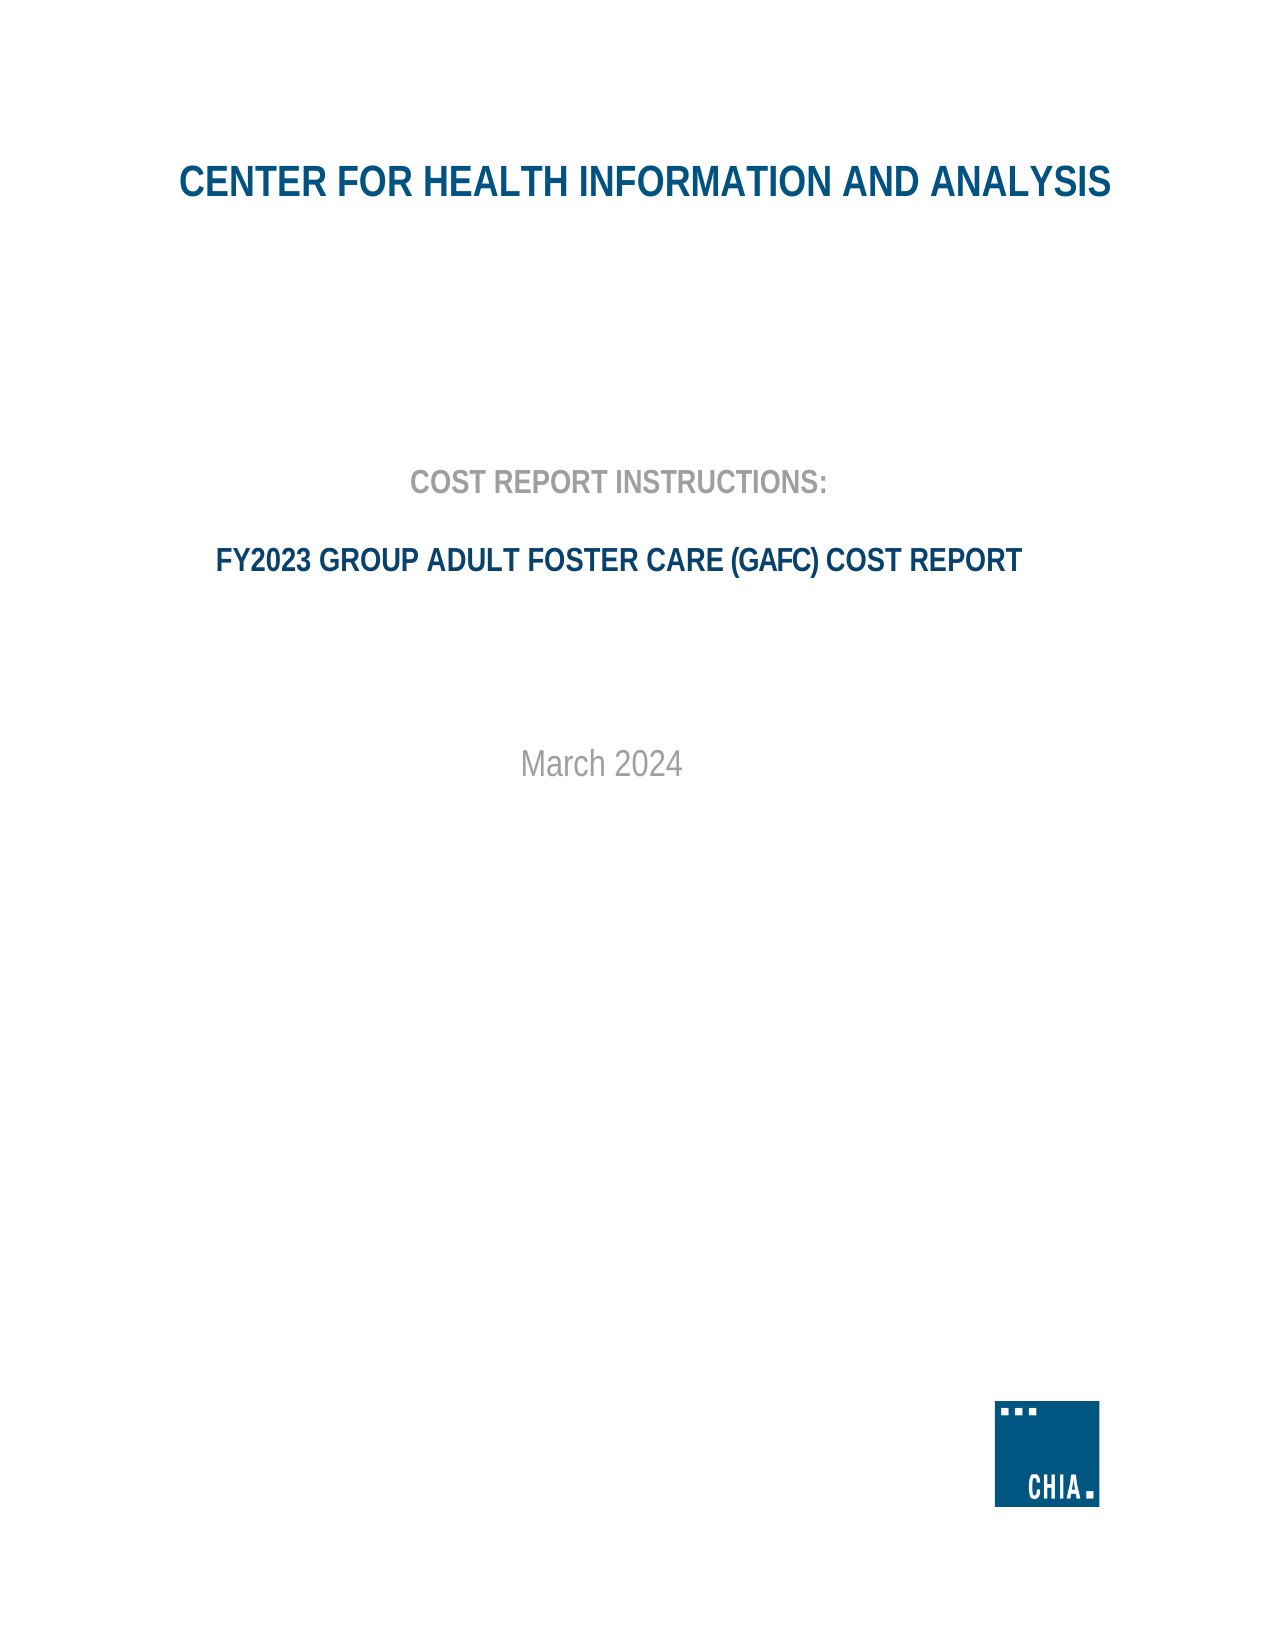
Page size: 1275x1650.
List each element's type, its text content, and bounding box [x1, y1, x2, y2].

picture [1015, 1408, 1022, 1415]
picture [1002, 1408, 1008, 1415]
picture [1044, 1475, 1054, 1498]
text COST REPORT INSTRUCTIONS: [169, 463, 1069, 501]
text March 2024 [169, 742, 794, 785]
text FY2023 GROUP ADULT FOSTER CARE (GAFC) COST REPORT [169, 541, 1069, 579]
picture [1029, 1408, 1036, 1415]
text CENTER FOR HEALTH INFORMATION AND ANALYSIS [175, 155, 1115, 205]
picture [1029, 1475, 1040, 1498]
picture [1068, 1475, 1079, 1498]
